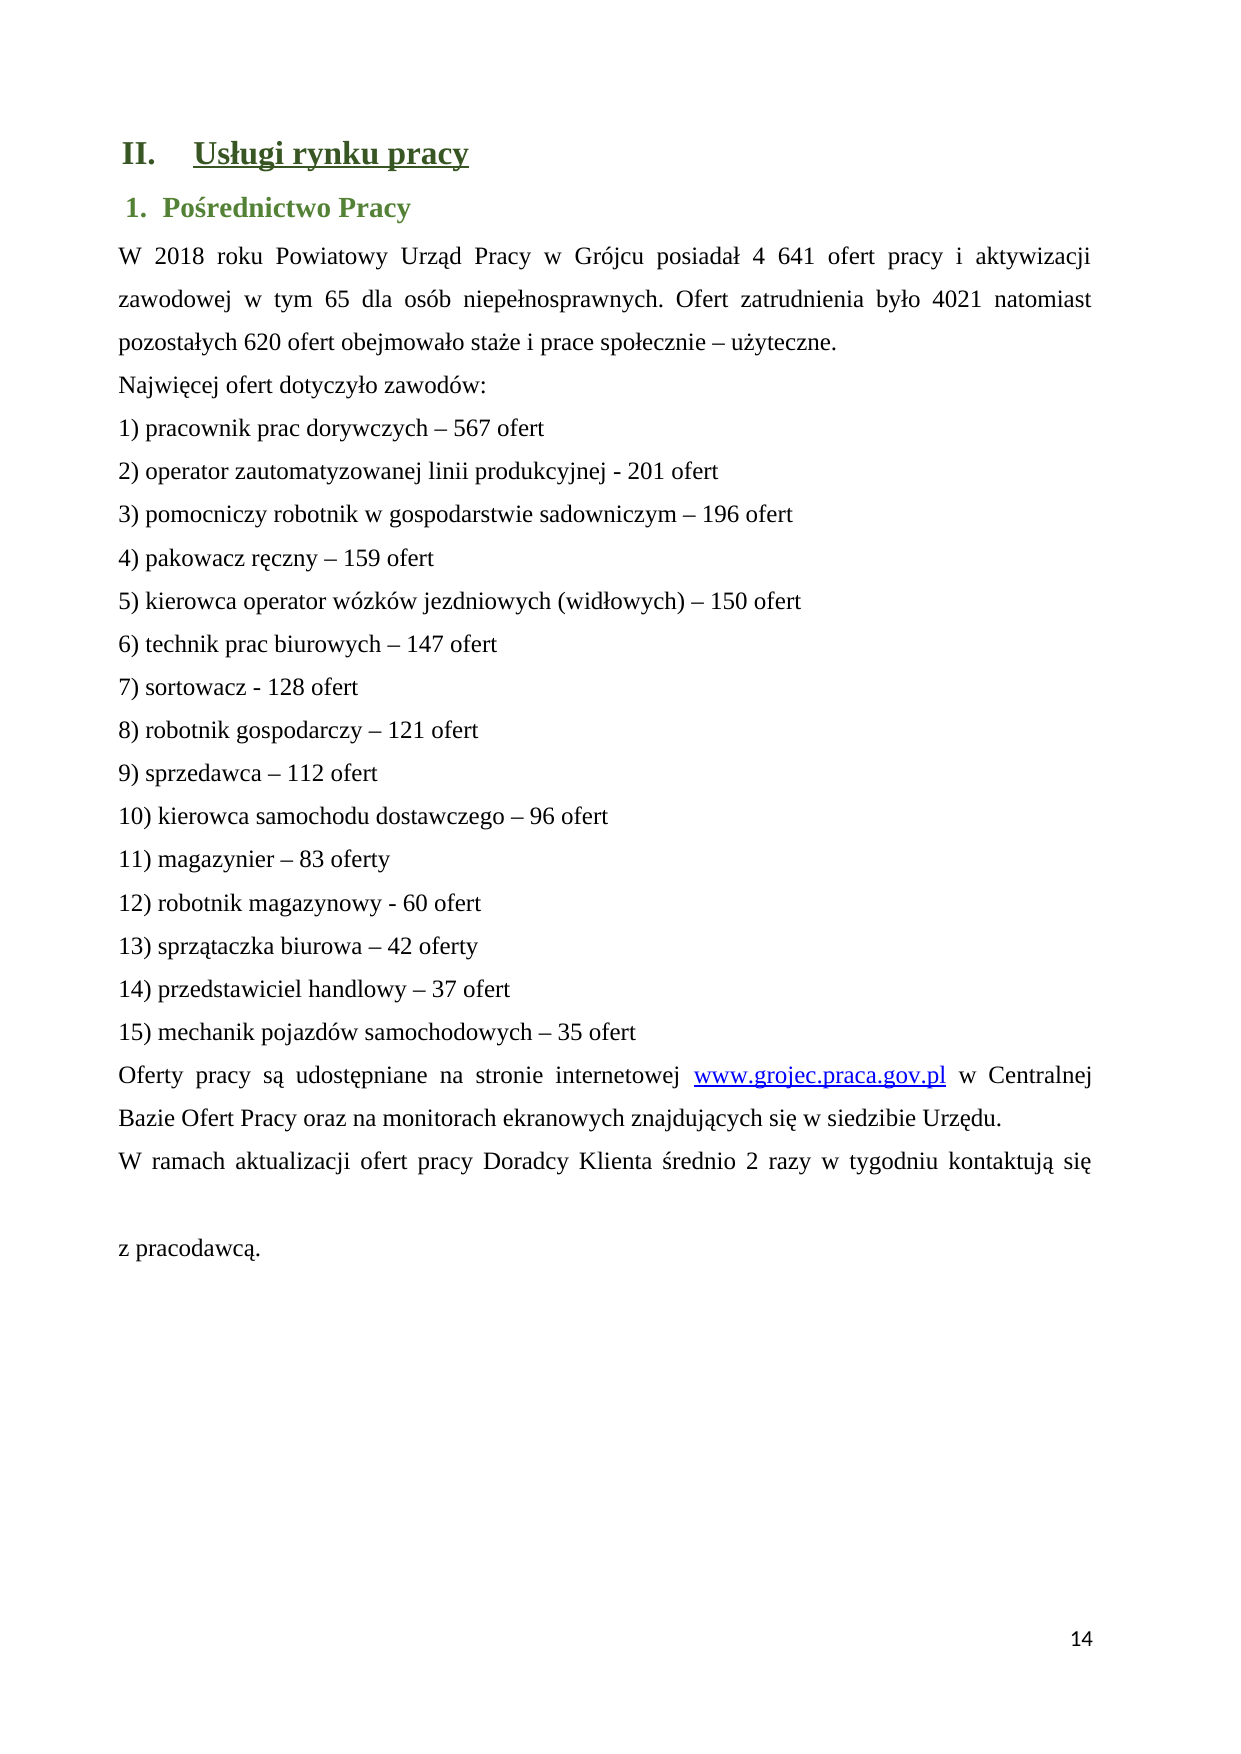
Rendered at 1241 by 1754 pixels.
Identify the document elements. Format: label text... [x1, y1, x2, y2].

text 6) technik prac biurowych – 147 ofert [118, 629, 1093, 658]
text W ramach aktualizacji ofert pracy Doradcy Klienta średnio 2 razy w tygodniu kontaktują się z pracodawcą. [118, 1146, 1093, 1261]
text Oferty pracy są udostępniane na stronie internetowej www.grojec.praca.gov.pl w Centralnej Bazie Ofert Pracy oraz na monitorach ekranowych znajdujących się w siedzibie Urzędu. [118, 1060, 1093, 1132]
list Pośrednictwo Pracy [125, 190, 1093, 224]
text 8) robotnik gospodarczy – 121 ofert [118, 715, 1093, 744]
text 14) przedstawiciel handlowy – 37 ofert [118, 974, 1093, 1003]
text W 2018 roku Powiatowy Urząd Pracy w Grójcu posiadał 4 641 ofert pracy i aktywizacji zawodowej w tym 65 dla osób niepełnosprawnych. Ofert zatrudnienia było 4021 natomiast pozostałych 620 ofert obejmowało staże i prace społecznie – użyteczne. [118, 241, 1093, 356]
text Najwięcej ofert dotyczyło zawodów: [118, 370, 1093, 399]
text 9) sprzedawca – 112 ofert [118, 758, 1093, 787]
text 1) pracownik prac dorywczych – 567 ofert [118, 413, 1093, 442]
text 5) kierowca operator wózków jezdniowych (widłowych) – 150 ofert [118, 586, 1093, 614]
text 2) operator zautomatyzowanej linii produkcyjnej - 201 ofert [118, 456, 1093, 485]
text 3) pomocniczy robotnik w gospodarstwie sadowniczym – 196 ofert [118, 499, 1093, 528]
text 7) sortowacz - 128 ofert [118, 672, 1093, 701]
text 13) sprzątaczka biurowa – 42 oferty [118, 931, 1093, 959]
text 11) magazynier – 83 oferty [118, 844, 1093, 873]
list Usługi rynku pracy [156, 133, 1093, 171]
text 12) robotnik magazynowy - 60 ofert [118, 888, 1093, 916]
text 15) mechanik pojazdów samochodowych – 35 ofert [118, 1017, 1093, 1046]
text 4) pakowacz ręczny – 159 ofert [118, 543, 1093, 571]
text 10) kierowca samochodu dostawczego – 96 ofert [118, 801, 1093, 830]
